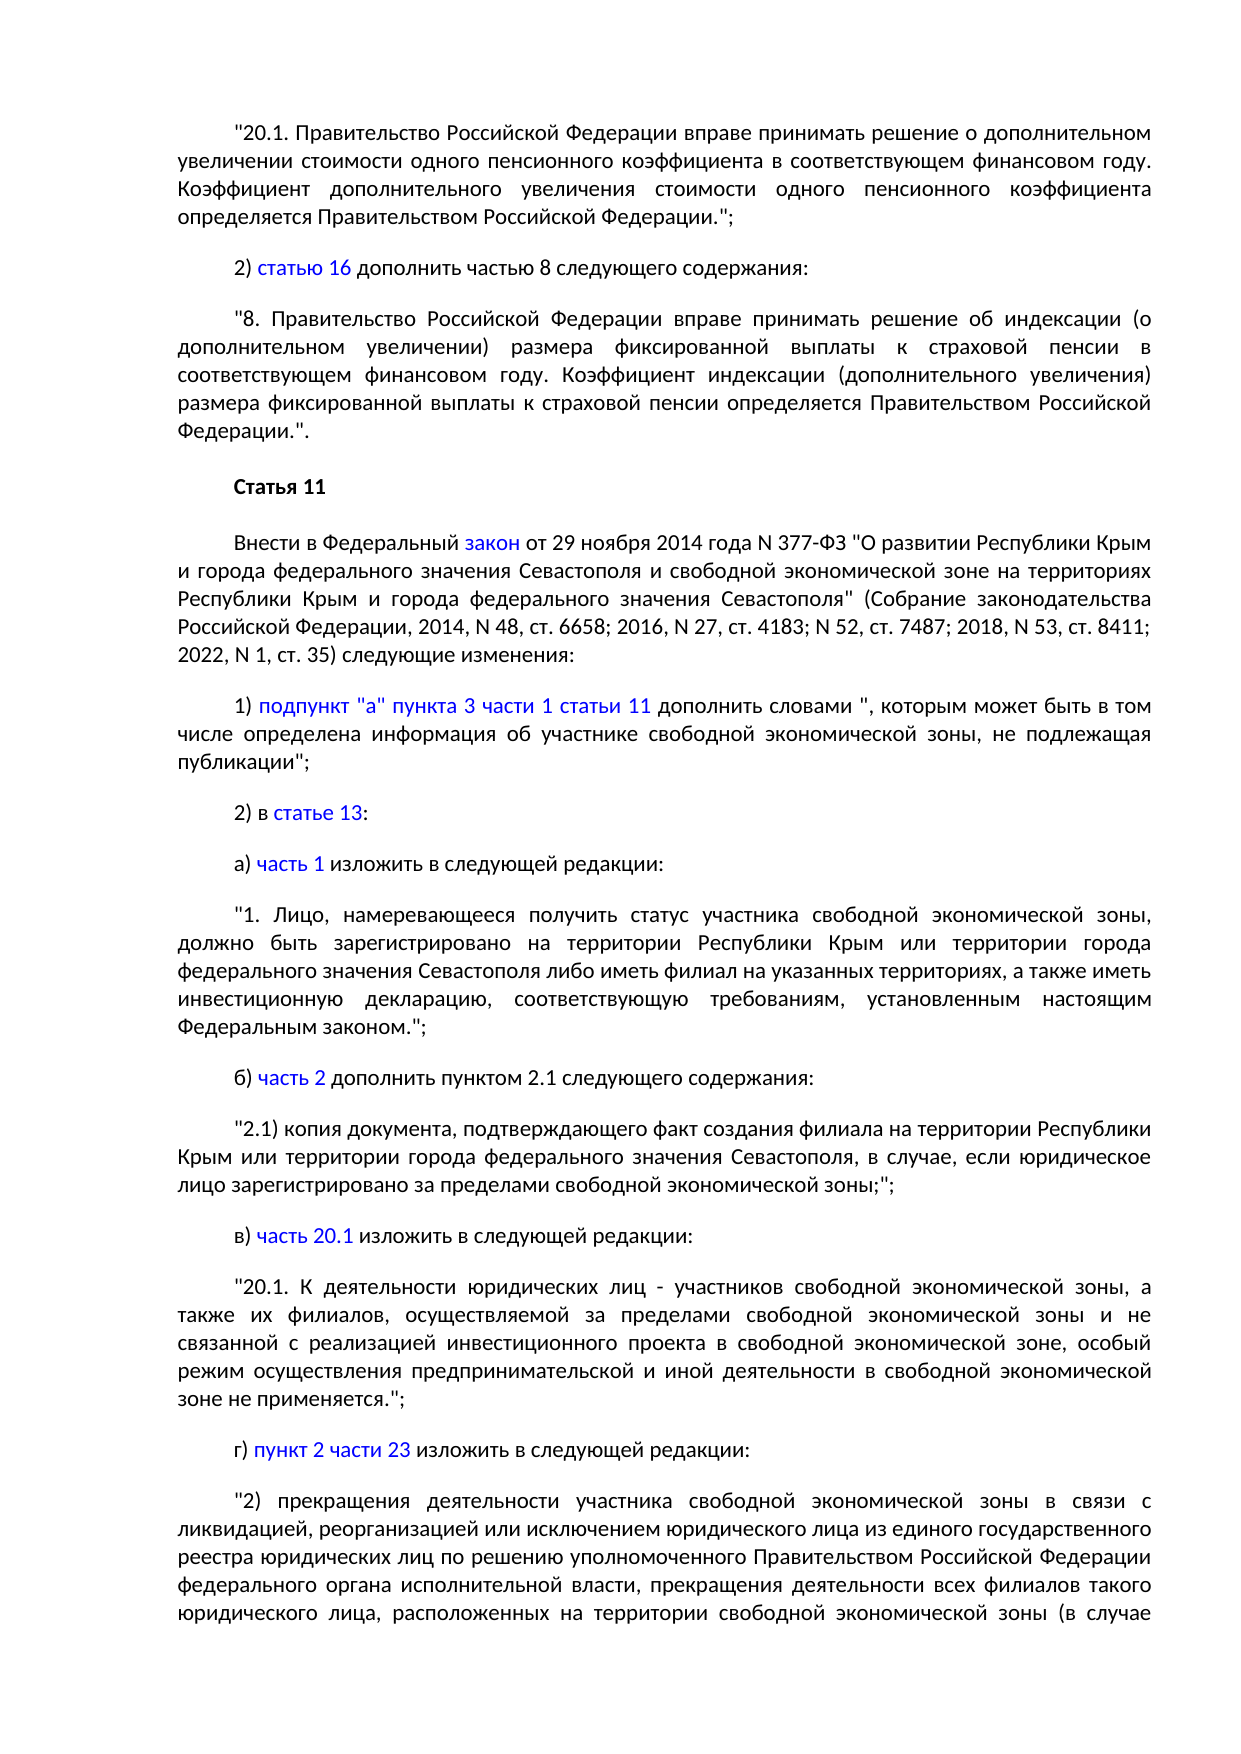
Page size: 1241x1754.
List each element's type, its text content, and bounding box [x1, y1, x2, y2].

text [177, 1486, 1152, 1626]
text "2.1) копия документа, подтверждающего факт создания филиала на территории Республики Крым или территории города федерального значения Севастополя, в случае, если юридическое лицо зарегистрировано за пределами свободной экономической зоны;"; [177, 1114, 1152, 1198]
text 2) в статье 13: [177, 798, 1152, 826]
text Внести в Федеральный закон от 29 ноября 2014 года N 377-ФЗ "О развитии Республики Крым и города федерального значения Севастополя и свободной экономической зоне на территориях Республики Крым и города федерального значения Севастополя" (Собрание законодательства Российской Федерации, 2014, N 48, ст. 6658; 2016, N 27, ст. 4183; N 52, ст. 7487; 2018, N 53, ст. 8411; 2022, N 1, ст. 35) следующие изменения: [177, 528, 1152, 668]
text "20.1. К деятельности юридических лиц - участников свободной экономической зоны, а также их филиалов, осуществляемой за пределами свободной экономической зоны и не связанной с реализацией инвестиционного проекта в свободной экономической зоне, особый режим осуществления предпринимательской и иной деятельности в свободной экономической зоне не применяется."; [177, 1272, 1152, 1412]
text "20.1. Правительство Российской Федерации вправе принимать решение о дополнительном увеличении стоимости одного пенсионного коэффициента в соответствующем финансовом году. Коэффициент дополнительного увеличения стоимости одного пенсионного коэффициента определяется Правительством Российской Федерации."; [177, 118, 1152, 230]
text 1) подпункт "а" пункта 3 части 1 статьи 11 дополнить словами ", которым может быть в том числе определена информация об участнике свободной экономической зоны, не подлежащая публикации"; [177, 691, 1152, 775]
text в) часть 20.1 изложить в следующей редакции: [177, 1221, 1152, 1249]
title Статья 11 [177, 472, 1152, 500]
text а) часть 1 изложить в следующей редакции: [177, 849, 1152, 877]
text "8. Правительство Российской Федерации вправе принимать решение об индексации (о дополнительном увеличении) размера фиксированной выплаты к страховой пенсии в соответствующем финансовом году. Коэффициент индексации (дополнительного увеличения) размера фиксированной выплаты к страховой пенсии определяется Правительством Российской Федерации.". [177, 304, 1152, 444]
text б) часть 2 дополнить пунктом 2.1 следующего содержания: [177, 1063, 1152, 1091]
text г) пункт 2 части 23 изложить в следующей редакции: [177, 1435, 1152, 1463]
text 2) статью 16 дополнить частью 8 следующего содержания: [177, 253, 1152, 281]
text "1. Лицо, намеревающееся получить статус участника свободной экономической зоны, должно быть зарегистрировано на территории Республики Крым или территории города федерального значения Севастополя либо иметь филиал на указанных территориях, а также иметь инвестиционную декларацию, соответствующую требованиям, установленным настоящим Федеральным законом."; [177, 900, 1152, 1040]
